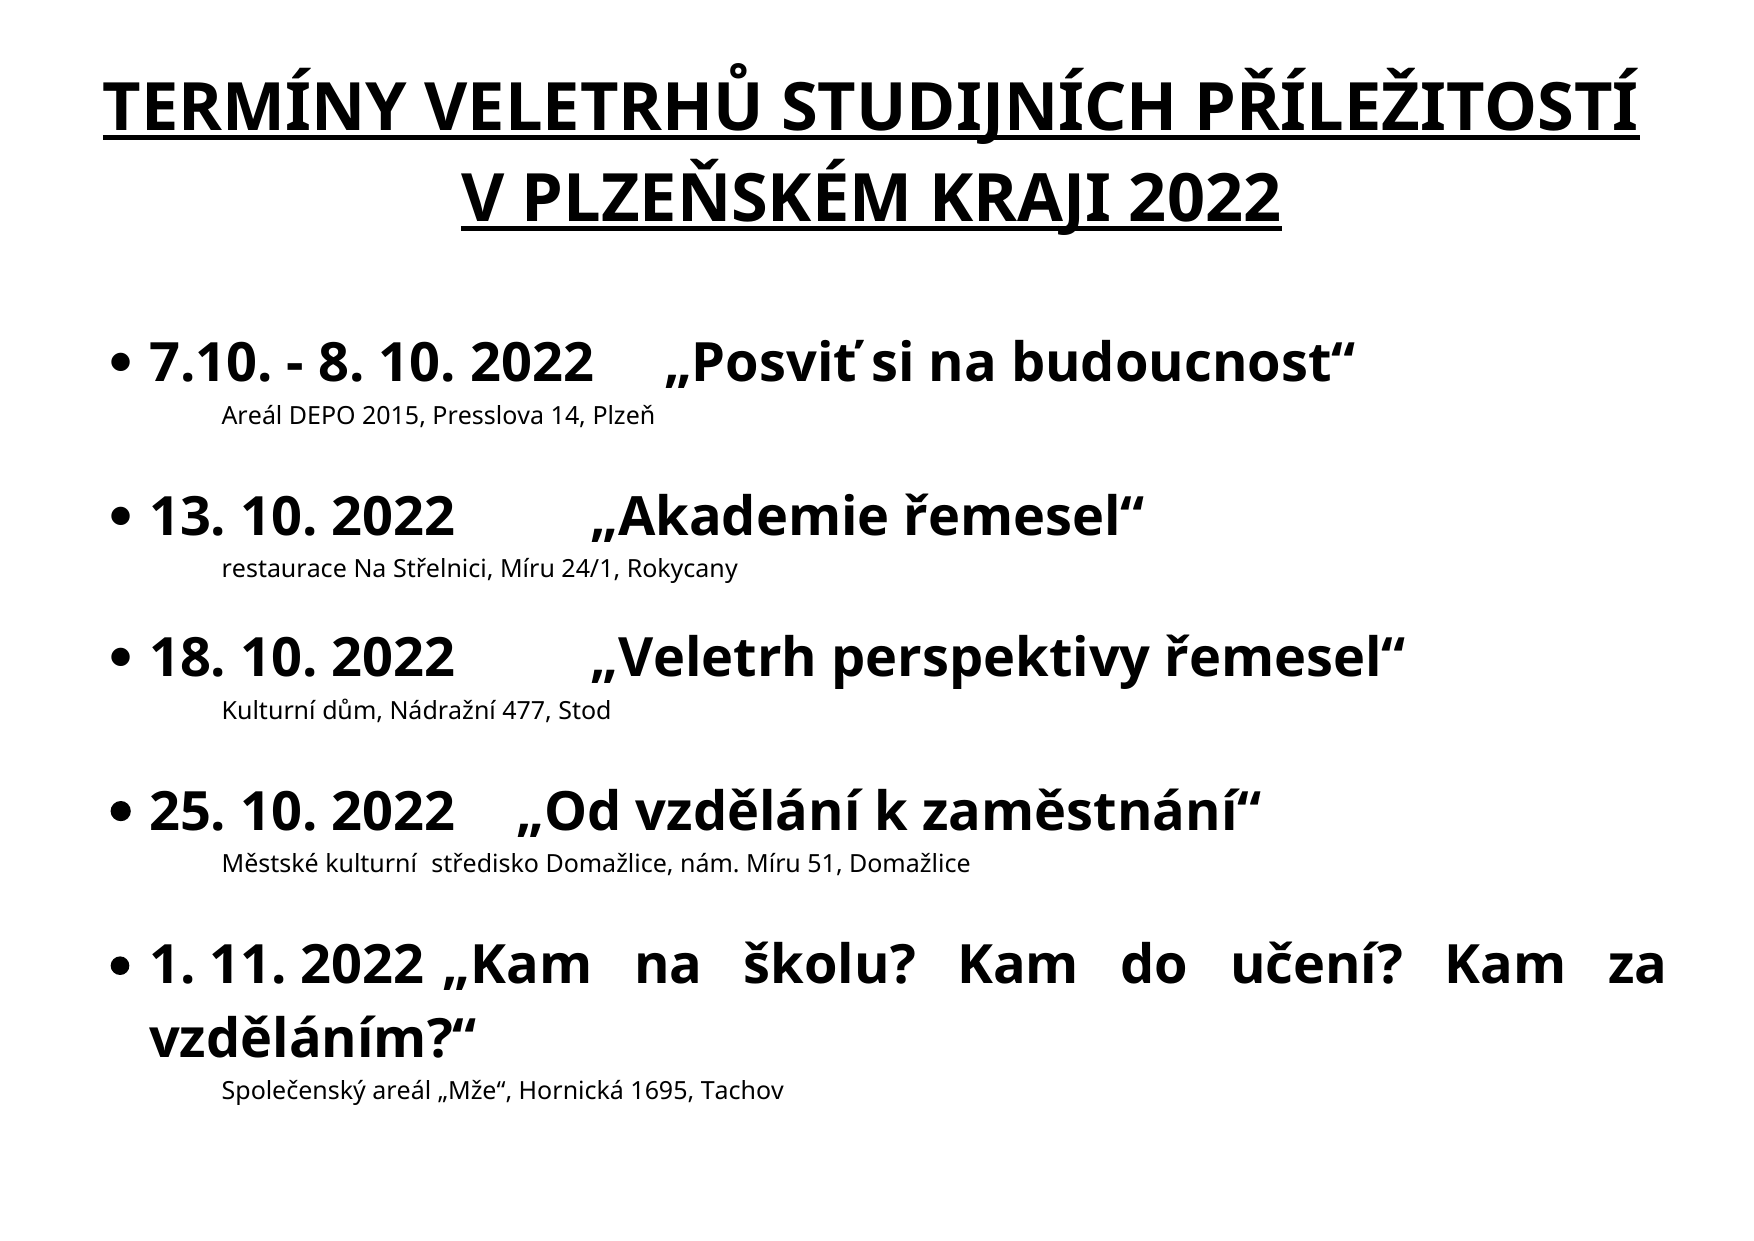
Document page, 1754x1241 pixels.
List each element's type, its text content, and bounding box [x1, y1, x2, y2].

text Areál DEPO 2015, Presslova 14, Plzeň [148, 398, 1668, 432]
list restaurace Na Střelnici, Míru 24/1, Rokycany [149, 551, 1668, 585]
text Společenský areál „Mže“, Hornická 1695, Tachov [221, 1073, 1668, 1107]
list 25. 10. 2022 „Od vzdělání k zaměstnání“ [111, 772, 1668, 846]
text TERMÍNY VELETRHŮ STUDIJNÍCH PŘÍLEŽITOSTÍ V PLZEŇSKÉM KRAJI 2022 [74, 59, 1668, 241]
list 7.10. - 8. 10. 2022 „Posviť si na budoucnost“ [111, 324, 1668, 398]
list 1. 11. 2022 „Kam na školu? Kam do učení? Kam za vzděláním?“ [111, 925, 1668, 1073]
list 13. 10. 2022 „Akademie řemesel“ [111, 477, 1668, 551]
list 18. 10. 2022 „Veletrh perspektivy řemesel“ [111, 619, 1668, 693]
list Kulturní dům, Nádražní 477, Stod [149, 693, 1668, 727]
list Městské kulturní středisko Domažlice, nám. Míru 51, Domažlice [149, 846, 1668, 880]
